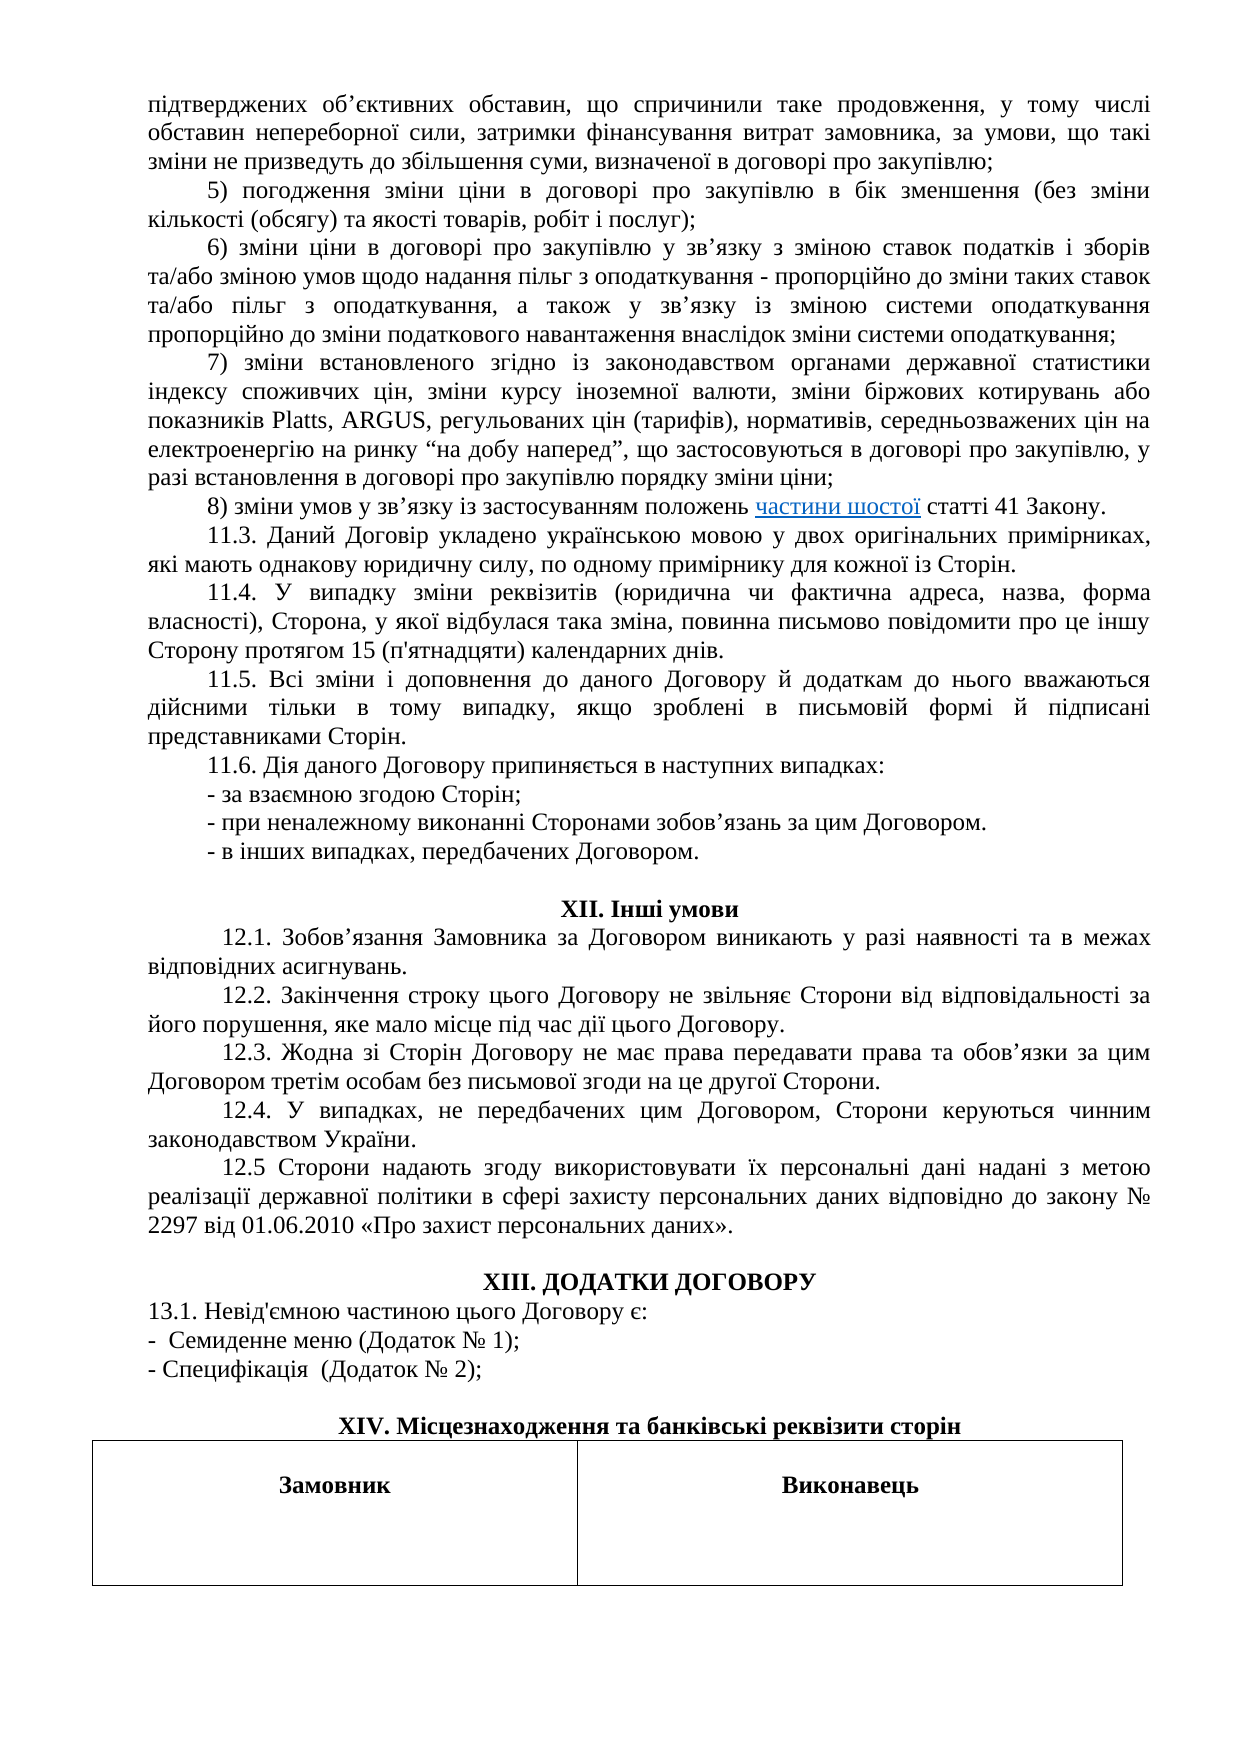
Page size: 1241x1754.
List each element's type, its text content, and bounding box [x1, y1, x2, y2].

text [148, 89, 1152, 175]
text 12.5 Сторони надають згоду використовувати їх персональні дані надані з метою реалізації державної політики в сфері захисту персональних даних відповідно до закону № 2297 від 01.06.2010 «Про захист персональних даних». [148, 1152, 1152, 1239]
text 5) погодження зміни ціни в договорі про закупівлю в бік зменшення (без зміни кількості (обсягу) та якості товарів, робіт і послуг); [148, 175, 1152, 232]
text 8) зміни умов у зв’язку із застосуванням положень частини шостої статті 41 Закону. [148, 491, 1152, 520]
text 6) зміни ціни в договорі про закупівлю у зв’язку з зміною ставок податків і зборів та/або зміною умов щодо надання пільг з оподаткування - пропорційно до зміни таких ставок та/або пільг з оподаткування, а також у зв’язку із зміною системи оподаткування пропорційно до зміни податкового навантаження внаслідок зміни системи оподаткування; [148, 232, 1152, 347]
text - при неналежному виконанні Сторонами зобов’язань за цим Договором. [148, 807, 1107, 836]
text 11.4. У випадку зміни реквізитів (юридична чи фактична адреса, назва, форма власності), Сторона, у якої відбулася така зміна, повинна письмово повідомити про це іншу Сторону протягом 15 (п'ятнадцяти) календарних днів. [148, 577, 1152, 664]
text 12.3. Жодна зі Сторін Договору не має права передавати права та обов’язки за цим Договором третім особам без письмової згоди на це другої Сторони. [148, 1037, 1152, 1095]
text - Семиденне меню (Додаток № 1); [148, 1325, 1152, 1354]
text - Специфікація (Додаток № 2); [148, 1354, 1152, 1382]
text 11.6. Дія даного Договору припиняється в наступних випадках: [148, 750, 1107, 779]
text 7) зміни встановленого згідно із законодавством органами державної статистики індексу споживчих цін, зміни курсу іноземної валюти, зміни біржових котирувань або показників Platts, ARGUS, регульованих цін (тарифів), нормативів, середньозважених цін на електроенергію на ринку “на добу наперед”, що застосовуються в договорі про закупівлю, у разі встановлення в договорі про закупівлю порядку зміни ціни; [148, 347, 1152, 491]
text XIІ. Інші умови [148, 894, 1152, 922]
text - за взаємною згодою Сторін; [148, 779, 1107, 807]
text XIII. ДОДАТКИ ДОГОВОРУ [148, 1267, 1152, 1296]
text 12.4. У випадках, не передбачених цим Договором, Сторони керуються чинним законодавством України. [148, 1095, 1152, 1152]
table_header Замовник [93, 1441, 577, 1585]
text 11.5. Всі зміни і доповнення до даного Договору й додаткам до нього вважаються дійсними тільки в тому випадку, якщо зроблені в письмовій формі й підписані представниками Сторін. [148, 664, 1152, 750]
text XIV. Місцезнаходження та банківські реквізити сторін [148, 1411, 1152, 1440]
text 12.1. Зобов’язання Замовника за Договором виникають у разі наявності та в межах відповідних асигнувань. [148, 922, 1152, 980]
text 13.1. Невід'ємною частиною цього Договору є: [148, 1296, 1152, 1325]
text 11.3. Даний Договір укладено українською мовою у двох оригінальних примірниках, які мають однакову юридичну силу, по одному примірнику для кожної із Сторін. [148, 520, 1152, 577]
text - в інших випадках, передбачених Договором. [148, 836, 1107, 865]
table_header Виконавець [578, 1441, 1122, 1585]
text 12.2. Закінчення строку цього Договору не звільняє Сторони від відповідальності за його порушення, яке мало місце під час дії цього Договору. [148, 980, 1152, 1037]
